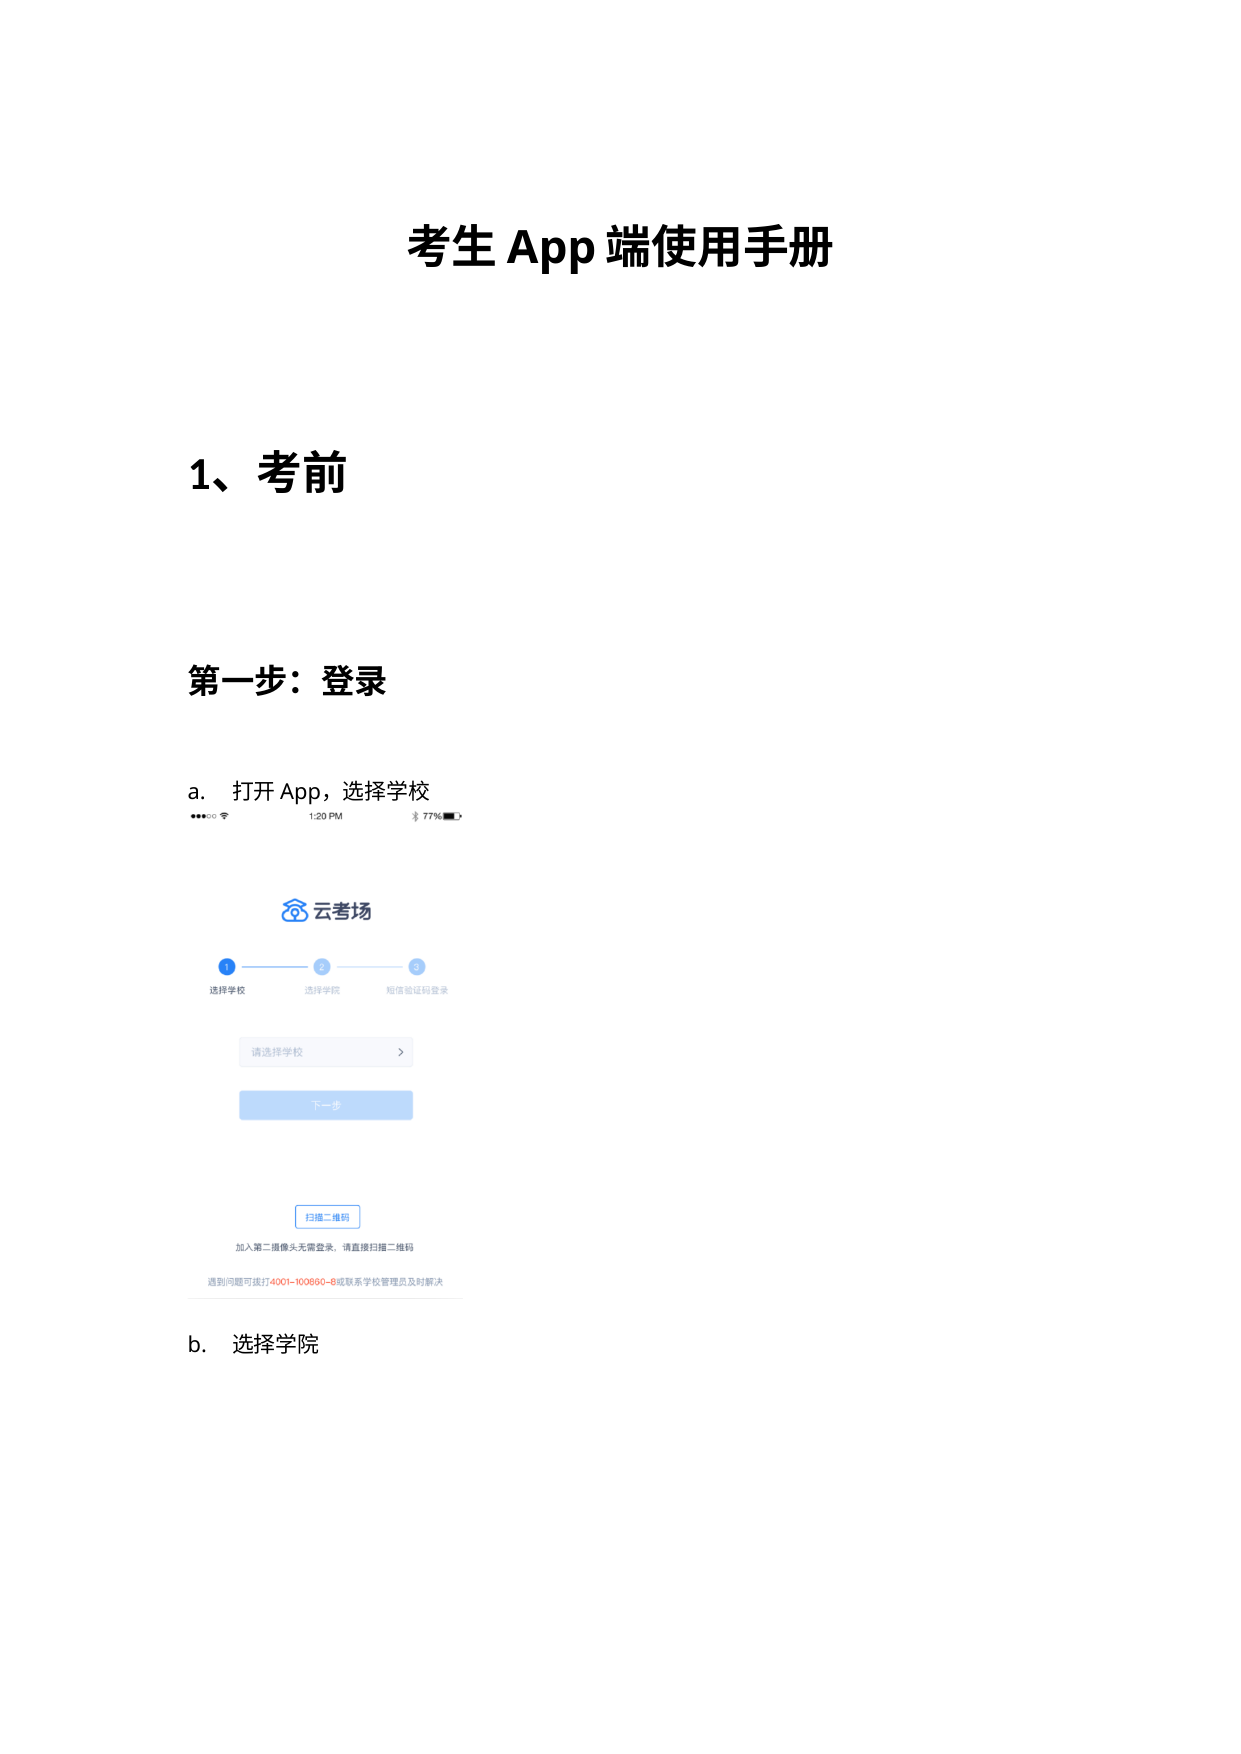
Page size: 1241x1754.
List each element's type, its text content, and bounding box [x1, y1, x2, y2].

subtitle 考生App端使用手册 [187, 194, 1053, 292]
list 选择学院 [187, 1326, 1053, 1359]
subtitle 第一步：登录 [187, 647, 1053, 712]
list 打开App，选择学校 [187, 774, 1053, 806]
picture [187, 806, 463, 1299]
subtitle 1、考前 [187, 421, 1053, 519]
